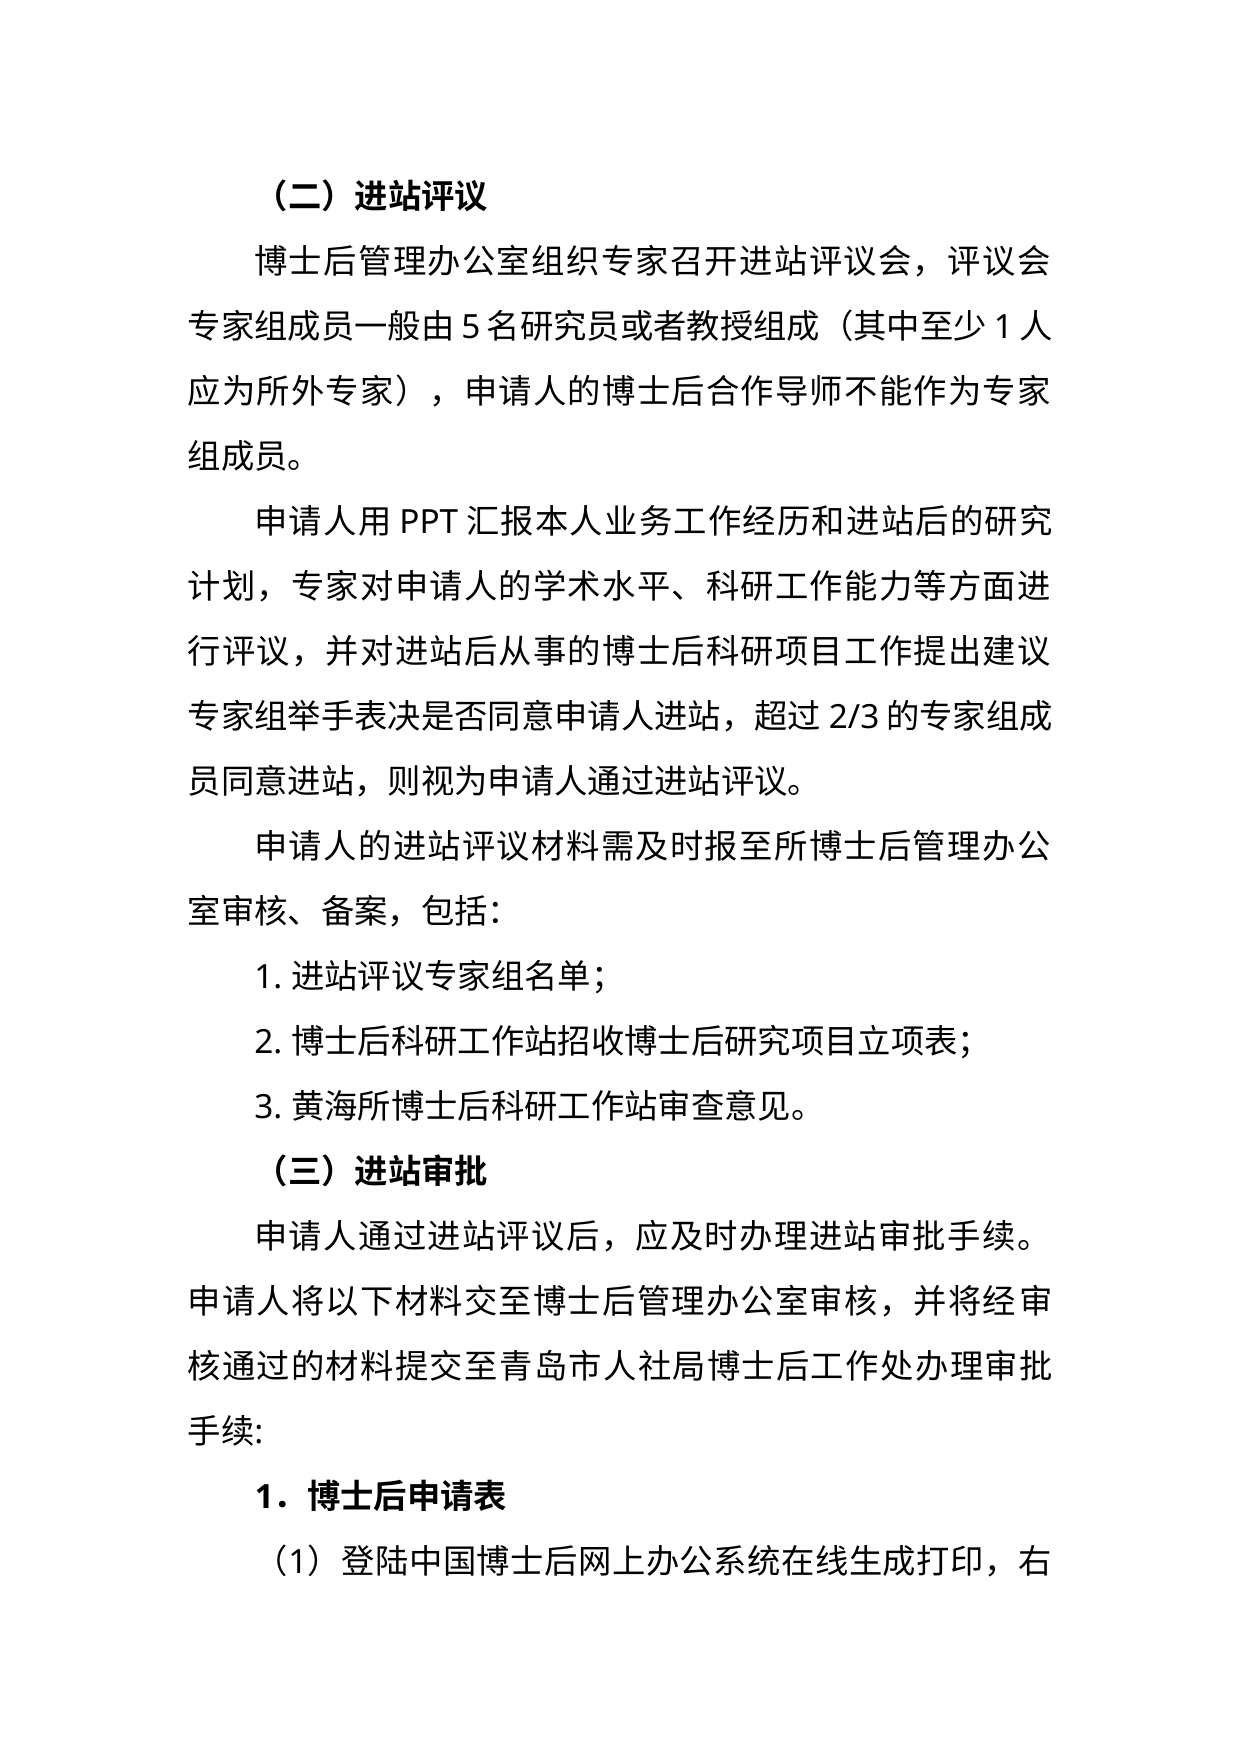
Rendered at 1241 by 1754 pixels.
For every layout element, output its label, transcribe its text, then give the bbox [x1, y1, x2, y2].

text 申请人通过进站评议后，应及时办理进站审批手续。申请人将以下材料交至博士后管理办公室审核，并将经审核通过的材料提交至青岛市人社局博士后工作处办理审批手续: [187, 1202, 1053, 1462]
text 2. 博士后科研工作站招收博士后研究项目立项表； [187, 1007, 1053, 1072]
text 申请人的进站评议材料需及时报至所博士后管理办公室审核、备案，包括： [187, 812, 1053, 942]
text （三）进站审批 [187, 1137, 1053, 1202]
text 3. 黄海所博士后科研工作站审查意见。 [187, 1072, 1053, 1137]
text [187, 1527, 1053, 1592]
text 1. 进站评议专家组名单； [187, 942, 1053, 1007]
text （二）进站评议 [187, 162, 1053, 227]
text 博士后管理办公室组织专家召开进站评议会，评议会专家组成员一般由5名研究员或者教授组成（其中至少1人应为所外专家），申请人的博士后合作导师不能作为专家组成员。 [187, 227, 1053, 487]
text 1．博士后申请表 [187, 1462, 1053, 1527]
text 申请人用PPT汇报本人业务工作经历和进站后的研究计划，专家对申请人的学术水平、科研工作能力等方面进行评议，并对进站后从事的博士后科研项目工作提出建议。专家组举手表决是否同意申请人进站，超过2/3的专家组成员同意进站，则视为申请人通过进站评议。 [187, 487, 1053, 812]
